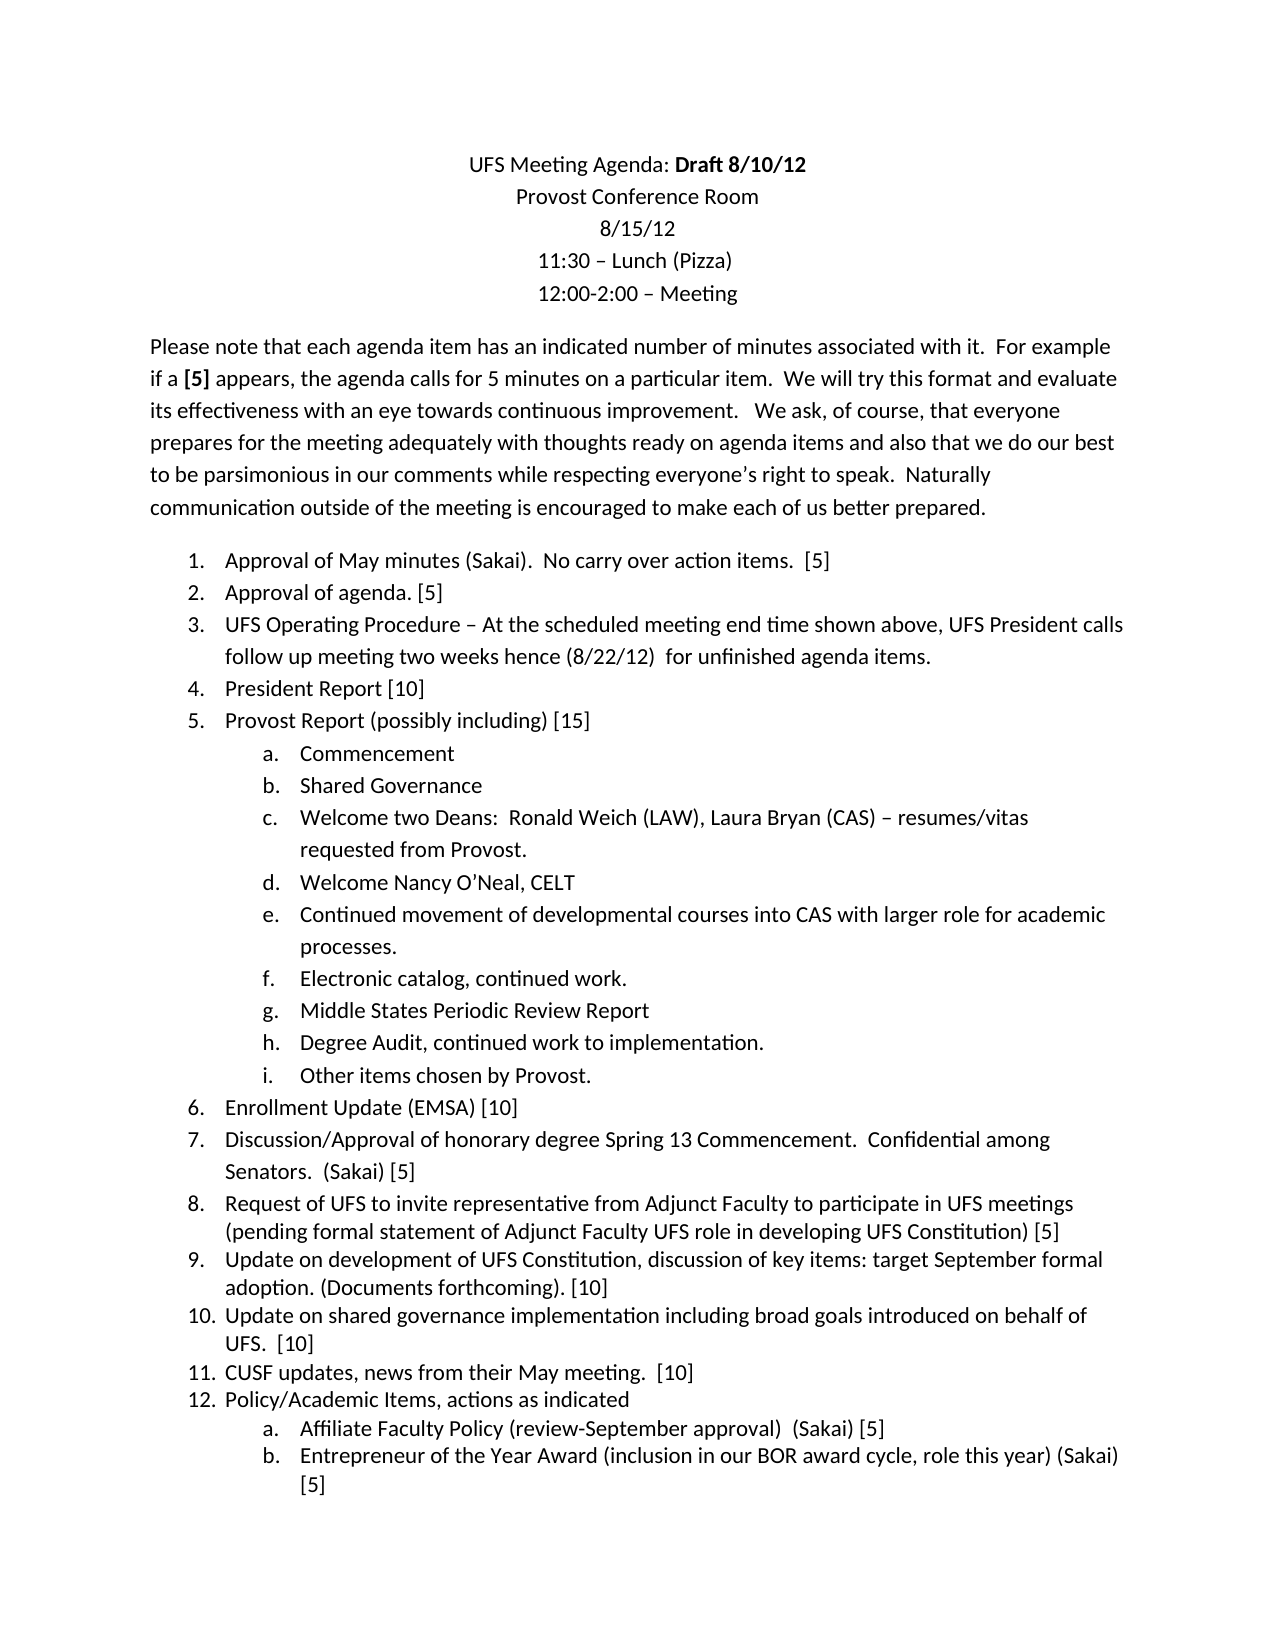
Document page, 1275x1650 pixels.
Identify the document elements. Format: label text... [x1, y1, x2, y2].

list Continued movement of developmental courses into CAS with larger role for academic processes. [262, 900, 1125, 960]
list CUSF updates, news from their May meeting. [10] [187, 1358, 1125, 1386]
list Welcome two Deans: Ronald Weich (LAW), Laura Bryan (CAS) – resumes/vitas requested from Provost. [262, 803, 1125, 863]
list Commencement [262, 739, 1125, 767]
list UFS Operating Procedure – At the scheduled meeting end time shown above, UFS President calls follow up meeting two weeks hence (8/22/12) for unfinished agenda items. [187, 610, 1125, 670]
list Entrepreneur of the Year Award (inclusion in our BOR award cycle, role this year) (Sakai) [5] [262, 1442, 1125, 1498]
list Welcome Nancy O’Neal, CELT [262, 868, 1125, 896]
list Shared Governance [262, 771, 1125, 799]
list Policy/Academic Items, actions as indicated [187, 1386, 1125, 1414]
list Other items chosen by Provost. [262, 1061, 1125, 1089]
list Middle States Periodic Review Report [262, 996, 1125, 1024]
list Request of UFS to invite representative from Adjunct Faculty to participate in UFS meetings (pending formal statement of Adjunct Faculty UFS role in developing UFS Constitution) [5] [187, 1189, 1125, 1246]
list Update on shared governance implementation including broad goals introduced on behalf of UFS. [10] [187, 1302, 1125, 1358]
list Discussion/Approval of honorary degree Spring 13 Commencement. Confidential among Senators. (Sakai) [5] [187, 1125, 1125, 1185]
list Electronic catalog, continued work. [262, 964, 1125, 992]
list Approval of May minutes (Sakai). No carry over action items. [5] [187, 546, 1125, 574]
list President Report [10] [187, 674, 1125, 702]
list Update on development of UFS Constitution, discussion of key items: target September formal adoption. (Documents forthcoming). [10] [187, 1246, 1125, 1302]
list Affiliate Faculty Policy (review-September approval) (Sakai) [5] [262, 1414, 1125, 1442]
list Degree Audit, continued work to implementation. [262, 1028, 1125, 1057]
text Please note that each agenda item has an indicated number of minutes associated with it. For example if a [5] appears, the agenda calls for 5 minutes on a particular item. We will try this format and evaluate its effectiveness with an eye towards continuous improvement. We ask, of course, that everyone prepares for the meeting adequately with thoughts ready on agenda items and also that we do our best to be parsimonious in our comments while respecting everyone’s right to speak. Naturally communication outside of the meeting is encouraged to make each of us better prepared. [150, 332, 1125, 521]
text UFS Meeting Agenda: Draft 8/10/12 Provost Conference Room 8/15/12 11:30 – Lunch (Pizza) 12:00-2:00 – Meeting [150, 150, 1125, 307]
list Enrollment Update (EMSA) [10] [187, 1093, 1125, 1121]
list Provost Report (possibly including) [15] [187, 707, 1125, 735]
list Approval of agenda. [5] [187, 578, 1125, 606]
